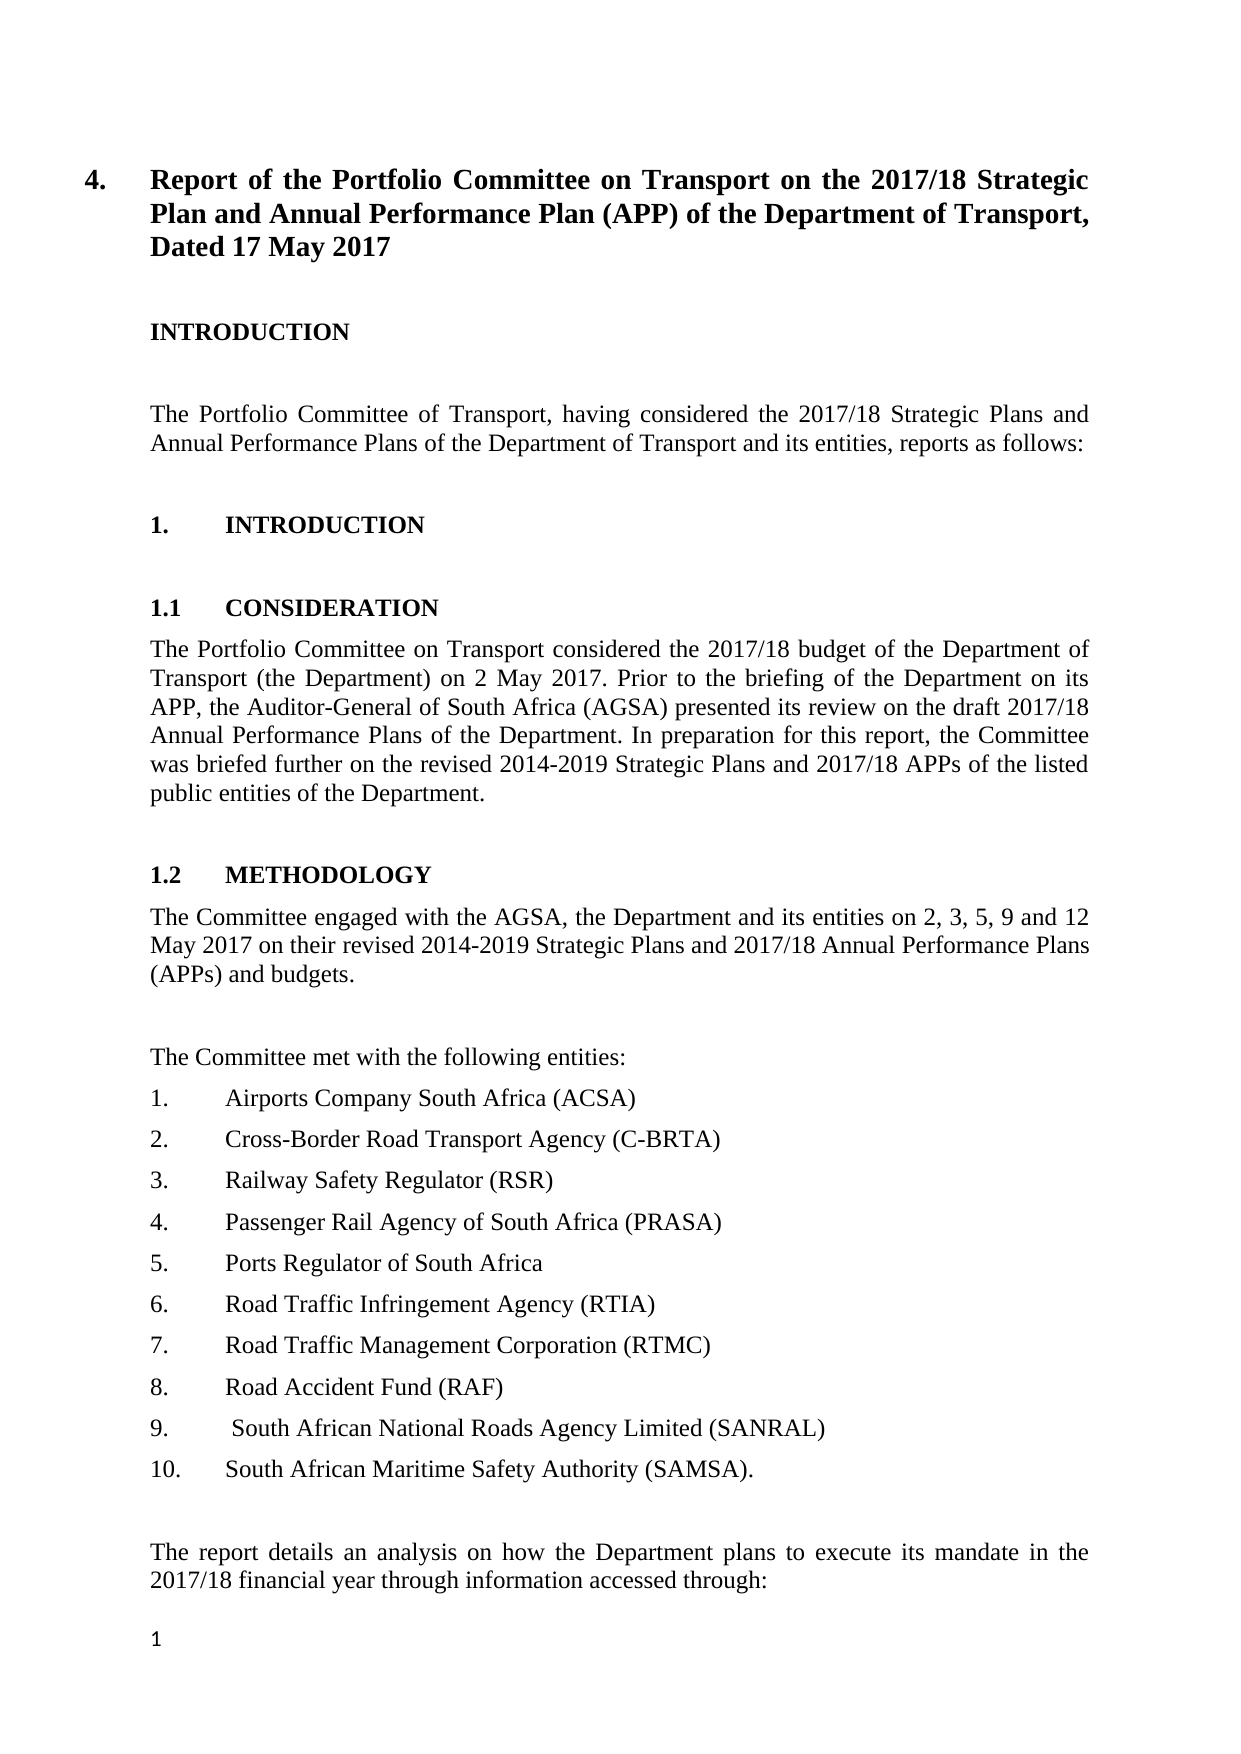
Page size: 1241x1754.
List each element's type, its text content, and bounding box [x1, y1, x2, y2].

text The Committee engaged with the AGSA, the Department and its entities on 2, 3, 5, 9 and 12 May 2017 on their revised 2014-2019 Strategic Plans and 2017/18 Annual Performance Plans (APPs) and budgets. [150, 902, 1090, 988]
text INTRODUCTION [150, 317, 1090, 346]
text 1. INTRODUCTION [150, 511, 1090, 539]
text 7. Road Traffic Management Corporation (RTMC) [150, 1331, 1090, 1359]
text 1.1 CONSIDERATION [150, 593, 1090, 622]
text 5. Ports Regulator of South Africa [150, 1248, 1090, 1277]
text The report details an analysis on how the Department plans to execute its mandate in the 2017/18 financial year through information accessed through: [150, 1537, 1090, 1594]
text 4. Passenger Rail Agency of South Africa (PRASA) [150, 1207, 1090, 1236]
text 9. South African National Roads Agency Limited (SANRAL) [150, 1413, 1090, 1442]
text 1.2 METHODOLOGY [150, 861, 1090, 889]
text The Committee met with the following entities: [150, 1042, 1090, 1071]
text 3. Railway Safety Regulator (RSR) [150, 1166, 1090, 1194]
text 1. Airports Company South Africa (ACSA) [150, 1083, 1090, 1112]
text 8. Road Accident Fund (RAF) [150, 1372, 1090, 1401]
text 10. South African Maritime Safety Authority (SAMSA). [150, 1454, 1090, 1483]
text 6. Road Traffic Infringement Agency (RTIA) [150, 1289, 1090, 1318]
text 4. Report of the Portfolio Committee on Transport on the 2017/18 Strategic Plan and Annual Performance Plan (APP) of the Department of Transport, Dated 17 May 2017 [84, 162, 1090, 263]
text 2. Cross-Border Road Transport Agency (C-BRTA) [150, 1124, 1090, 1153]
text The Portfolio Committee of Transport, having considered the 2017/18 Strategic Plans and Annual Performance Plans of the Department of Transport and its entities, reports as follows: [150, 399, 1090, 457]
text The Portfolio Committee on Transport considered the 2017/18 budget of the Department of Transport (the Department) on 2 May 2017. Prior to the briefing of the Department on its APP, the Auditor-General of South Africa (AGSA) presented its review on the draft 2017/18 Annual Performance Plans of the Department. In preparation for this report, the Committee was briefed further on the revised 2014-2019 Strategic Plans and 2017/18 APPs of the listed public entities of the Department. [150, 634, 1090, 807]
